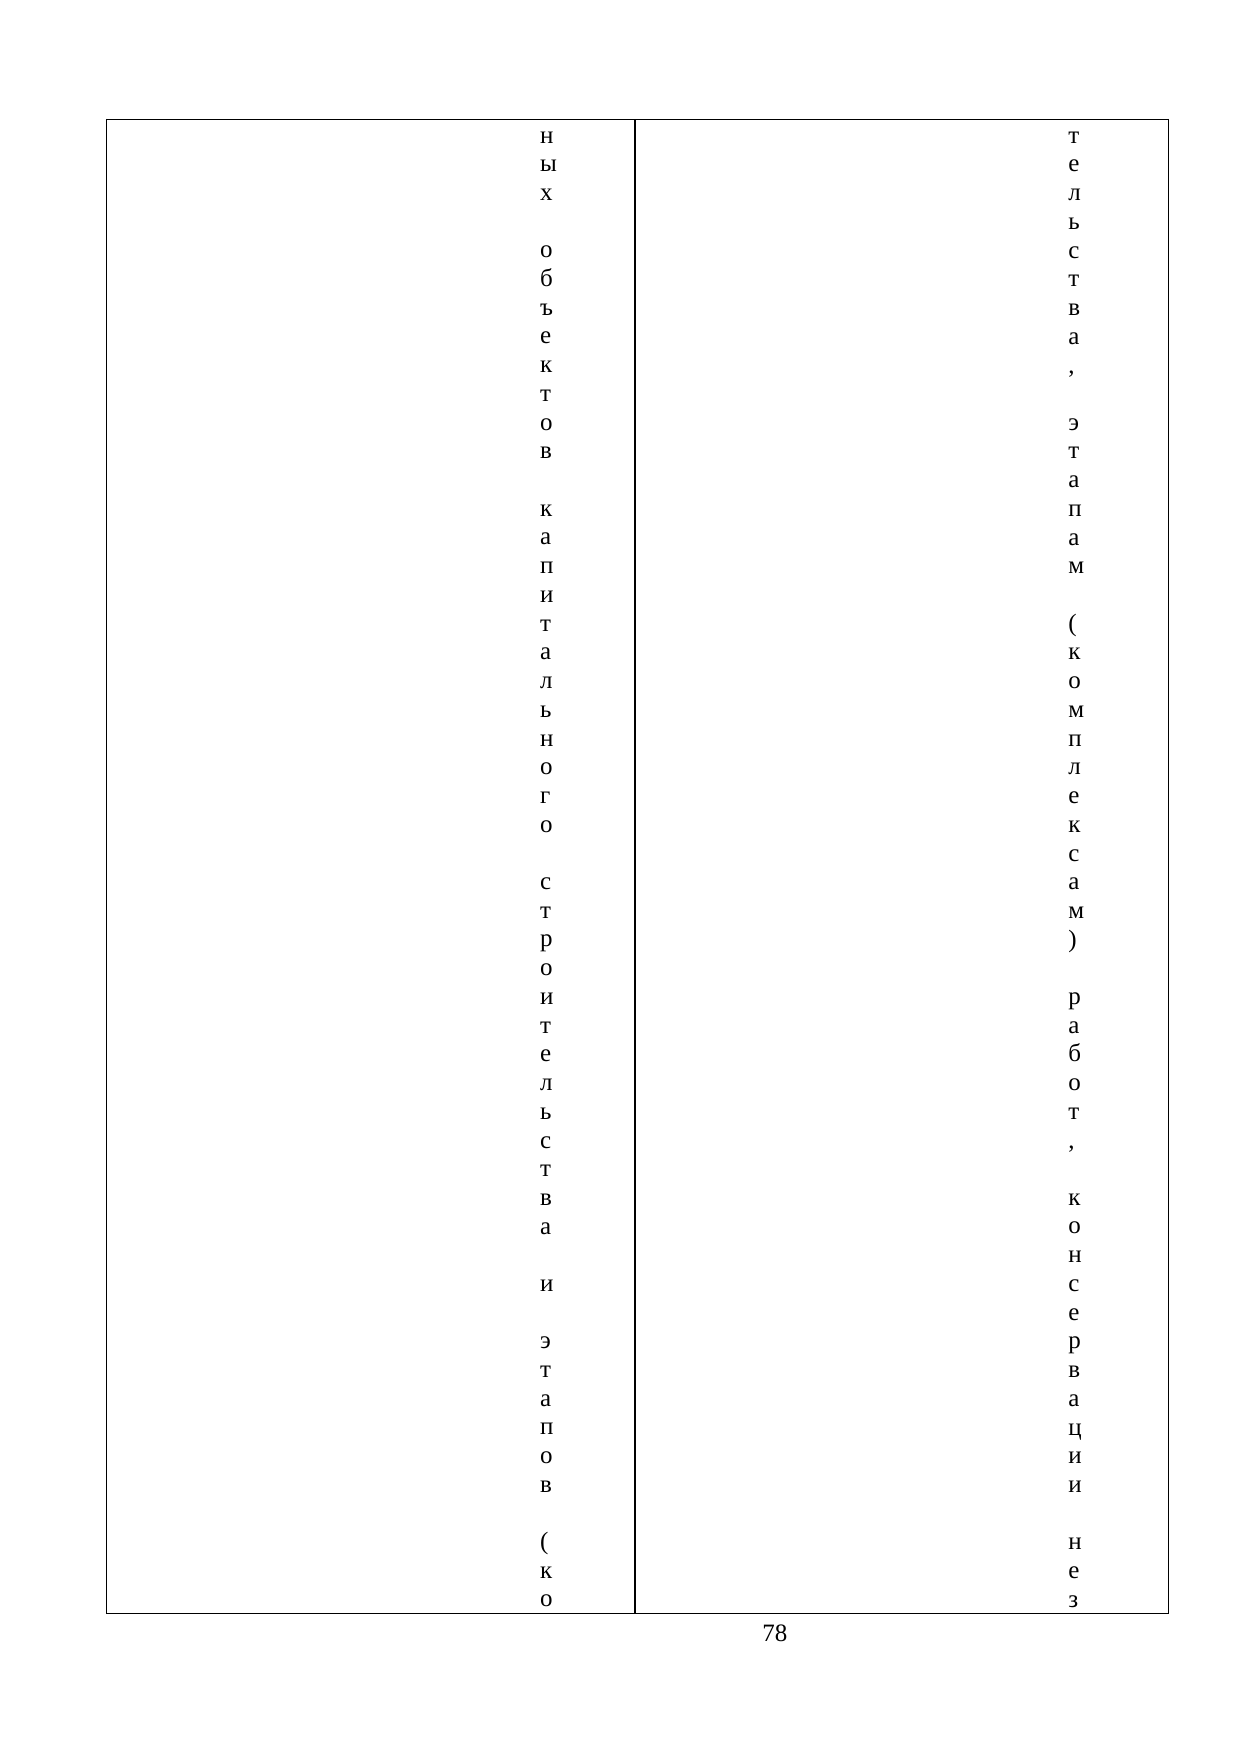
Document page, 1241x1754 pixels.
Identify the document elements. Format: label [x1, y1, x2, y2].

table_cell [636, 120, 1168, 1613]
table_cell [107, 120, 634, 1613]
